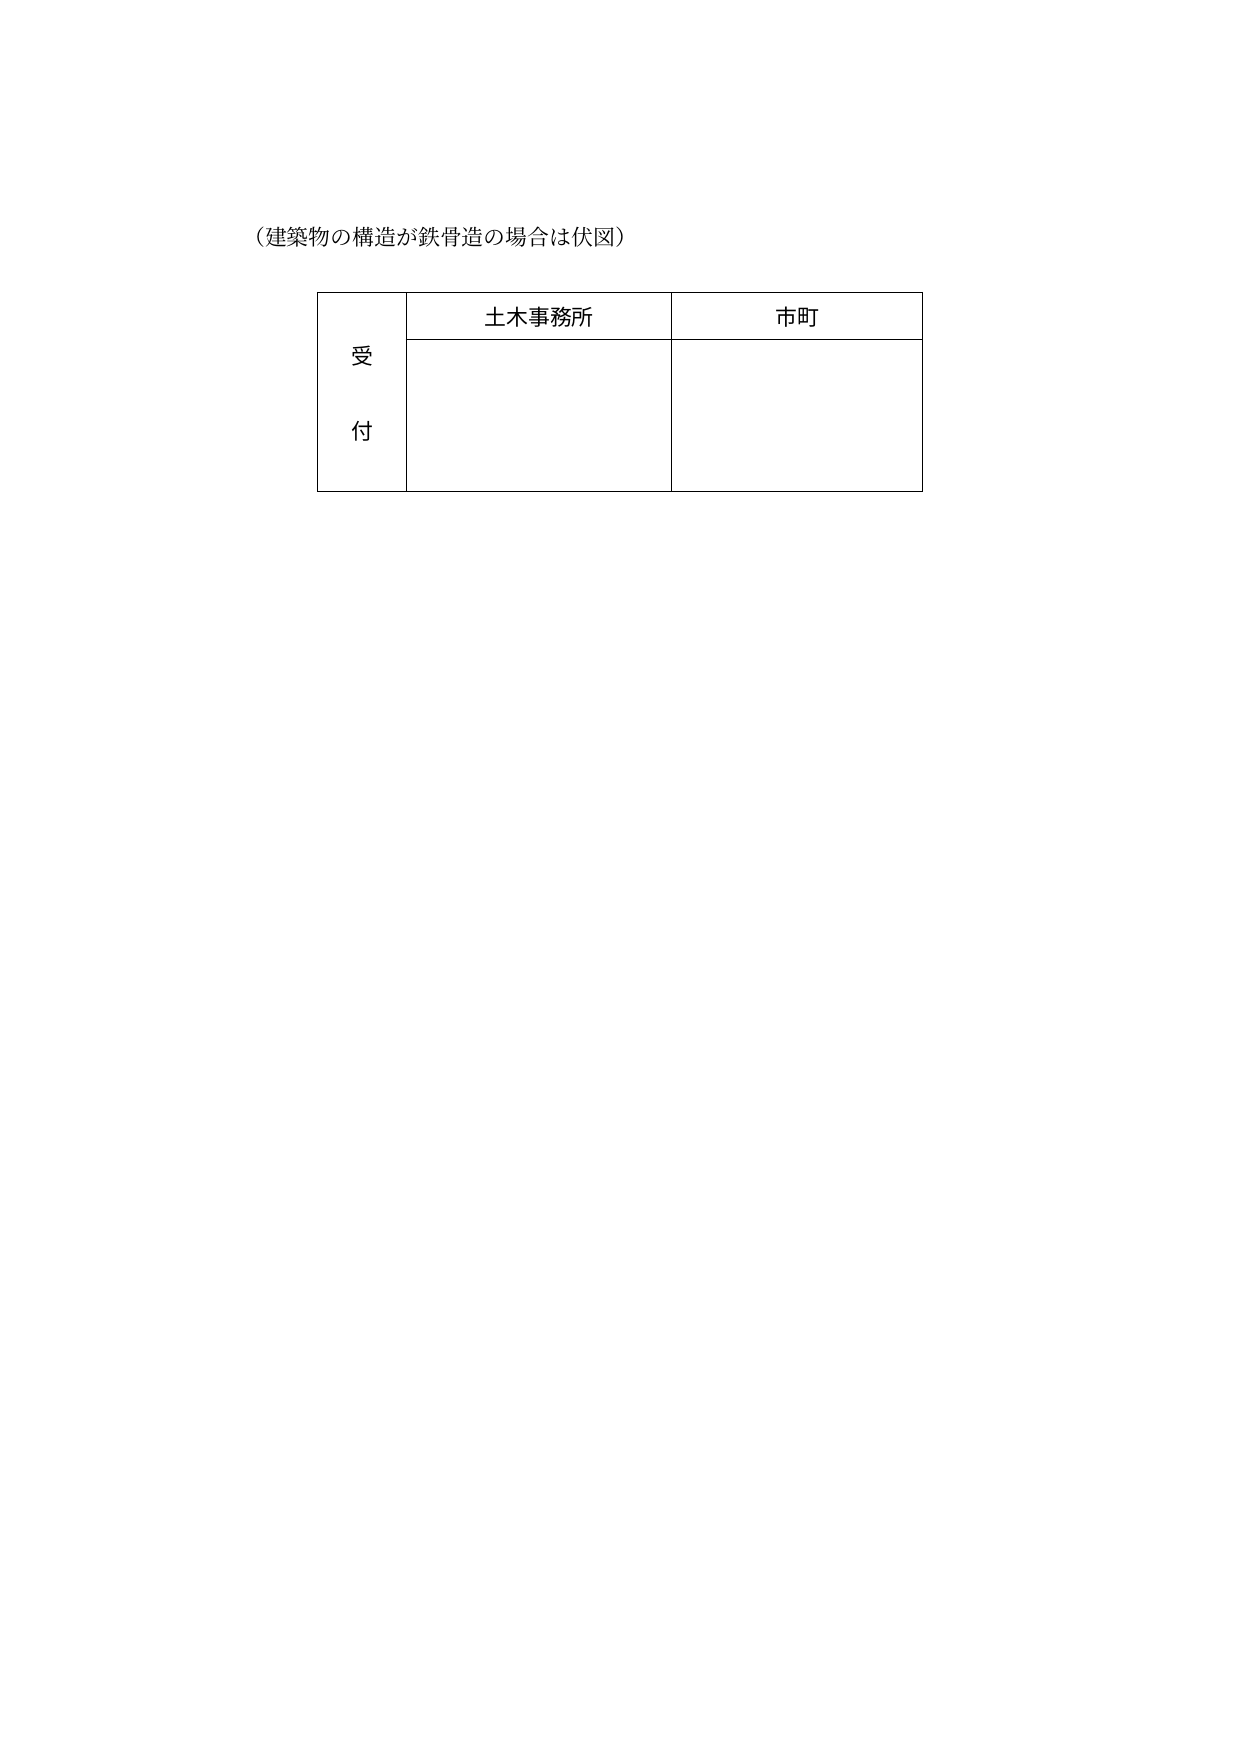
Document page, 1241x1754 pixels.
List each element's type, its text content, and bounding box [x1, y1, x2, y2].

table_header 受 付 [318, 293, 406, 491]
table_cell [407, 340, 671, 491]
table_header 市町 [672, 293, 922, 339]
text （建築物の構造が鉄骨造の場合は伏図） [177, 217, 1063, 254]
table_cell [672, 340, 922, 491]
table_header 土木事務所 [407, 293, 671, 339]
